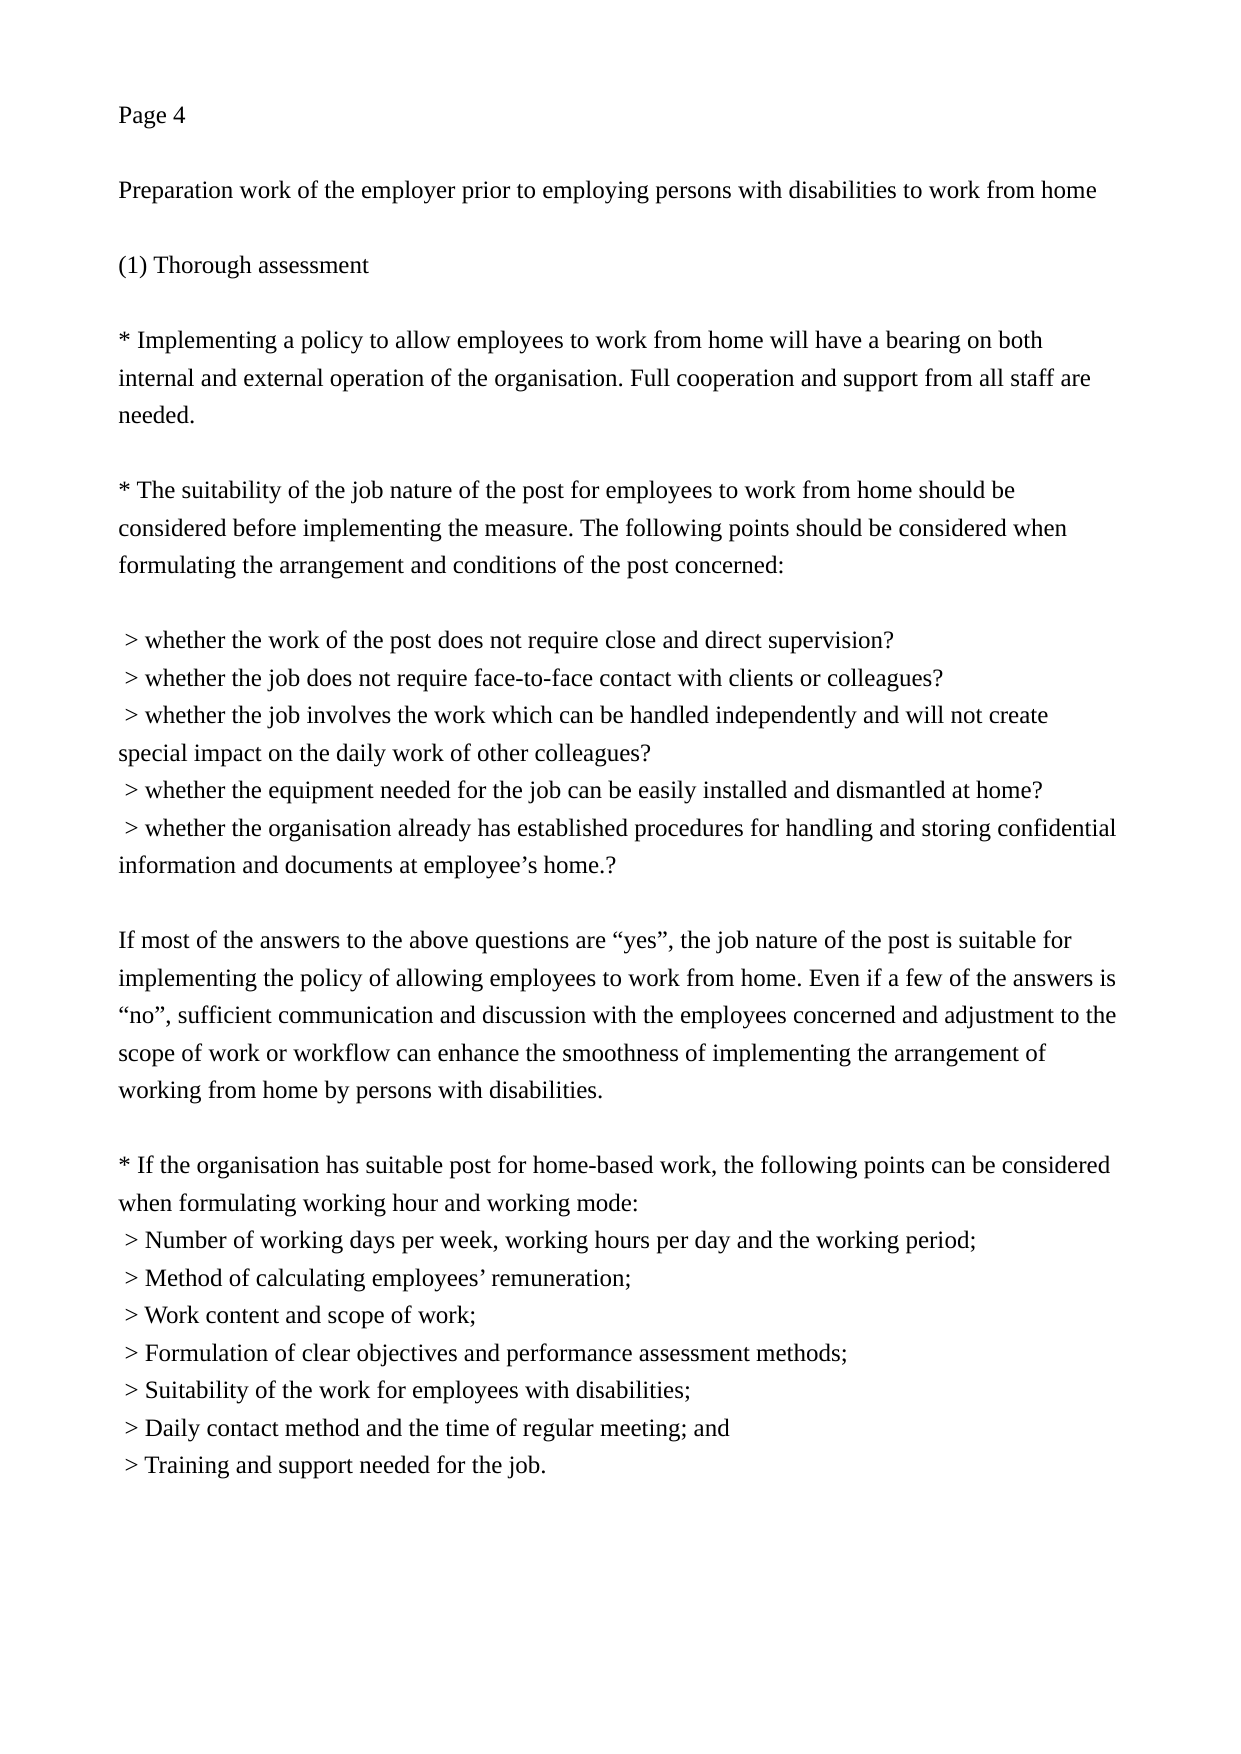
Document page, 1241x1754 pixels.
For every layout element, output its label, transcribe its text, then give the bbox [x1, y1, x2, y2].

text * The suitability of the job nature of the post for employees to work from home should be considered before implementing the measure. The following points should be considered when formulating the arrangement and conditions of the post concerned: [118, 471, 1122, 584]
text (1) Thorough assessment [118, 246, 1122, 284]
text * Implementing a policy to allow employees to work from home will have a bearing on both internal and external operation of the organisation. Full cooperation and support from all staff are needed. [118, 321, 1122, 434]
text > Daily contact method and the time of regular meeting; and [118, 1409, 1122, 1446]
text > whether the work of the post does not require close and direct supervision? [118, 621, 1122, 659]
text > Formulation of clear objectives and performance assessment methods; [118, 1334, 1122, 1371]
text If most of the answers to the above questions are “yes”, the job nature of the post is suitable for implementing the policy of allowing employees to work from home. Even if a few of the answers is “no”, sufficient communication and discussion with the employees concerned and adjustment to the scope of work or workflow can enhance the smoothness of implementing the arrangement of working from home by persons with disabilities. [118, 921, 1122, 1109]
text > Work content and scope of work; [118, 1296, 1122, 1334]
text > Number of working days per week, working hours per day and the working period; [118, 1221, 1122, 1259]
text > Training and support needed for the job. [118, 1446, 1122, 1484]
text * If the organisation has suitable post for home-based work, the following points can be considered when formulating working hour and working mode: [118, 1146, 1122, 1221]
text > Suitability of the work for employees with disabilities; [118, 1371, 1122, 1409]
text > whether the equipment needed for the job can be easily installed and dismantled at home? [118, 771, 1122, 809]
text Preparation work of the employer prior to employing persons with disabilities to work from home [118, 171, 1122, 209]
text > Method of calculating employees’ remuneration; [118, 1259, 1122, 1296]
text Page 4 [118, 96, 1122, 134]
text > whether the job involves the work which can be handled independently and will not create special impact on the daily work of other colleagues? [118, 696, 1122, 771]
text > whether the job does not require face-to-face contact with clients or colleagues? [118, 659, 1122, 696]
text > whether the organisation already has established procedures for handling and storing confidential information and documents at employee’s home.? [118, 809, 1122, 884]
